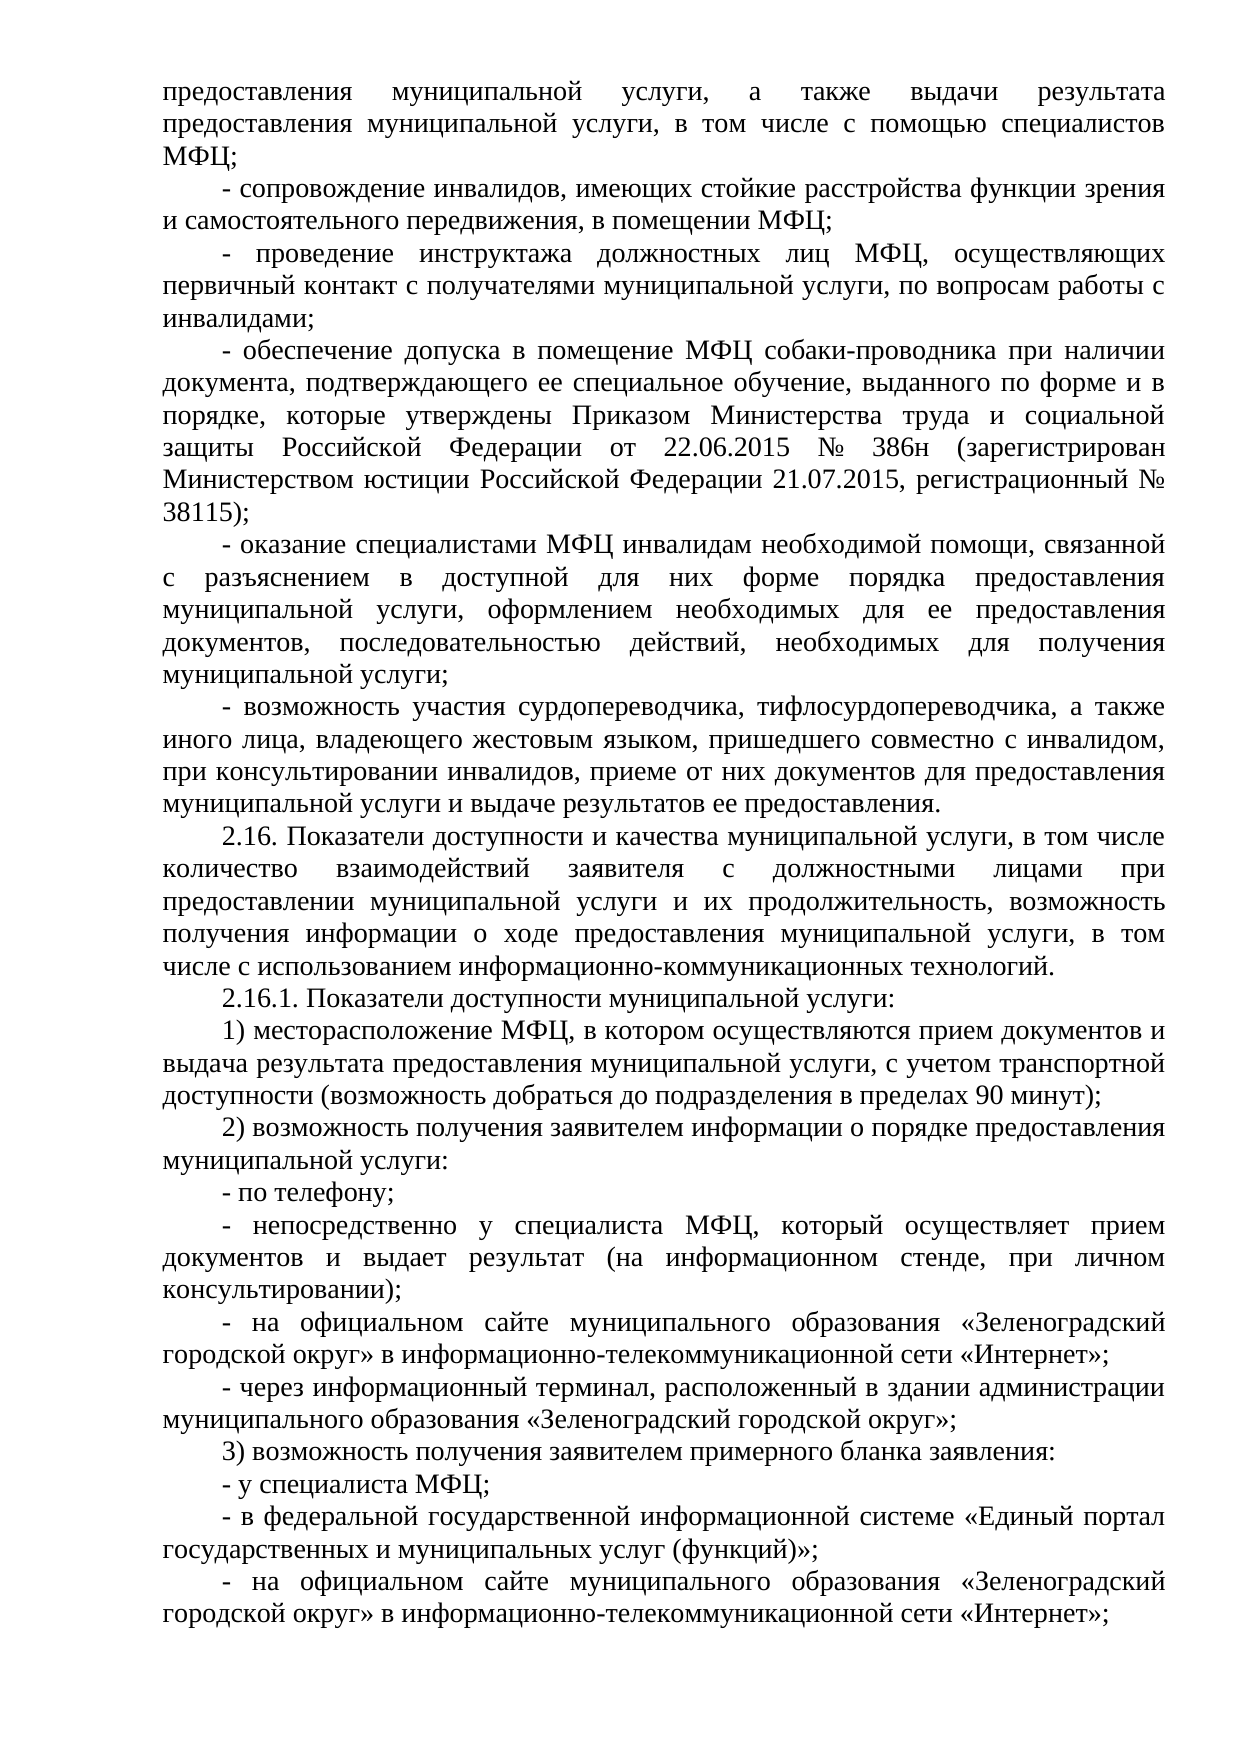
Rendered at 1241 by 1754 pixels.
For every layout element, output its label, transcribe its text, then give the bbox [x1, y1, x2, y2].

text - через информационный терминал, расположенный в здании администрации муниципального образования «Зеленоградский городской округ»; [162, 1370, 1167, 1434]
text - в федеральной государственной информационной системе «Единый портал государственных и муниципальных услуг (функций)»; [162, 1499, 1167, 1564]
text - на официальном сайте муниципального образования «Зеленоградский городской округ» в информационно-телекоммуникационной сети «Интернет»; [162, 1305, 1167, 1370]
text 2) возможность получения заявителем информации о порядке предоставления муниципальной услуги: [162, 1111, 1167, 1175]
text 1) месторасположение МФЦ, в котором осуществляются прием документов и выдача результата предоставления муниципальной услуги, с учетом транспортной доступности (возможность добраться до подразделения в пределах 90 минут); [162, 1013, 1167, 1111]
text 2.16.1. Показатели доступности муниципальной услуги: [162, 981, 1167, 1013]
text - обеспечение допуска в помещение МФЦ собаки-проводника при наличии документа, подтверждающего ее специальное обучение, выданного по форме и в порядке, которые утверждены Приказом Министерства труда и социальной защиты Российской Федерации от 22.06.2015 № 386н (зарегистрирован Министерством юстиции Российской Федерации 21.07.2015, регистрационный № 38115); [162, 333, 1167, 527]
text - сопровождение инвалидов, имеющих стойкие расстройства функции зрения и самостоятельного передвижения, в помещении МФЦ; [162, 171, 1167, 236]
text 3) возможность получения заявителем примерного бланка заявления: [162, 1434, 1167, 1467]
text - оказание специалистами МФЦ инвалидам необходимой помощи, связанной с разъяснением в доступной для них форме порядка предоставления муниципальной услуги, оформлением необходимых для ее предоставления документов, последовательностью действий, необходимых для получения муниципальной услуги; [162, 527, 1167, 689]
text - по телефону; [162, 1175, 1167, 1208]
text - непосредственно у специалиста МФЦ, который осуществляет прием документов и выдает результат (на информационном стенде, при личном консультировании); [162, 1208, 1167, 1305]
text - на официальном сайте муниципального образования «Зеленоградский городской округ» в информационно-телекоммуникационной сети «Интернет»; [162, 1564, 1167, 1629]
text - у специалиста МФЦ; [162, 1467, 1167, 1499]
text 2.16. Показатели доступности и качества муниципальной услуги, в том числе количество взаимодействий заявителя с должностными лицами при предоставлении муниципальной услуги и их продолжительность, возможность получения информации о ходе предоставления муниципальной услуги, в том числе с использованием информационно-коммуникационных технологий. [162, 819, 1167, 981]
text - проведение инструктажа должностных лиц МФЦ, осуществляющих первичный контакт с получателями муниципальной услуги, по вопросам работы с инвалидами; [162, 236, 1167, 333]
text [162, 74, 1167, 171]
text - возможность участия сурдопереводчика, тифлосурдопереводчика, а также иного лица, владеющего жестовым языком, пришедшего совместно с инвалидом, при консультировании инвалидов, приеме от них документов для предоставления муниципальной услуги и выдаче результатов ее предоставления. [162, 689, 1167, 819]
